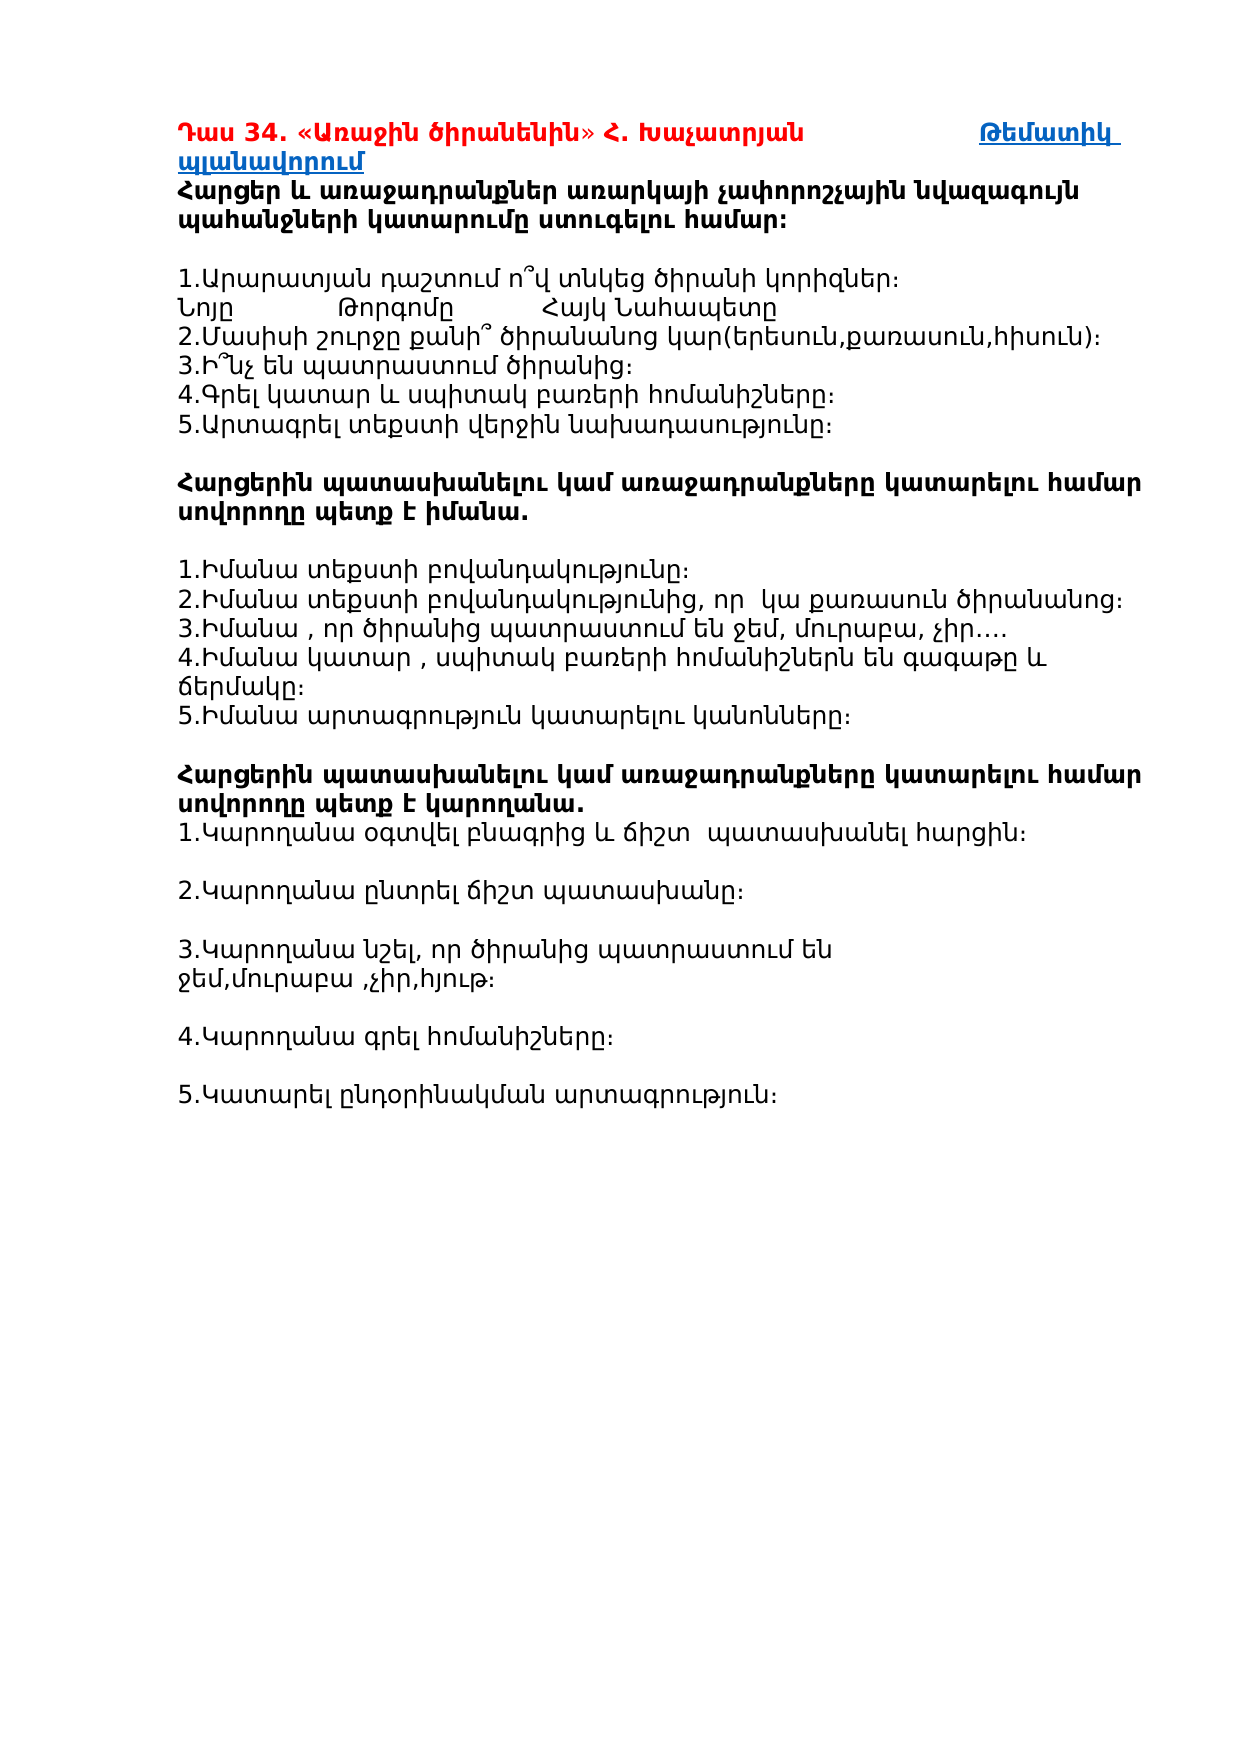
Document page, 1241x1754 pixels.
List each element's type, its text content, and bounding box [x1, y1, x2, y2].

text 2.Մասիսի շուրջը քանի՞ ծիրանանոց կար(երեսուն,քառասուն,հիսուն)։ [177, 322, 1167, 351]
text 5.Իմանա արտագրություն կատարելու կանոնները։ [177, 701, 1167, 731]
text Նոյը Թորգոմը Հայկ Նահապետը [177, 293, 1167, 322]
text 4.Գրել կատար և սպիտակ բառերի հոմանիշները։ [177, 381, 1167, 410]
text Հարցեր և առաջադրանքներ առարկայի չափորոշչային նվազագույն պահանջների կատարումը ստուգելու համար։ [177, 176, 1167, 235]
text 2.Իմանա տեքստի բովանդակությունից, որ կա քառասուն ծիրանանոց։ [177, 585, 1167, 614]
text 3.Իմանա , որ ծիրանից պատրաստում են ջեմ, մուրաբա, չիր…. [177, 614, 1167, 643]
text 1.Արարատյան դաշտում ո՞վ տնկեց ծիրանի կորիզներ։ [177, 264, 1167, 293]
text 3.Ի՞նչ են պատրաստում ծիրանից։ [177, 351, 1167, 381]
text 3.Կարողանա նշել, որ ծիրանից պատրաստում են ջեմ,մուրաբա ,չիր,հյութ։ [177, 935, 1167, 993]
text 2.Կարողանա ընտրել ճիշտ պատասխանը։ [177, 876, 1167, 906]
text Հարցերին պատասխանելու կամ առաջադրանքները կատարելու համար սովորողը պետք է կարողանա. [177, 760, 1167, 818]
text Դաս 34. «Առաջին ծիրանենին» Հ. Խաչատրյան Թեմատիկ պլանավորում [177, 118, 1167, 176]
text 5.Կատարել ընդօրինակման արտագրություն։ [177, 1081, 1167, 1110]
text Հարցերին պատասխանելու կամ առաջադրանքները կատարելու համար սովորողը պետք է իմանա. [177, 468, 1167, 526]
text 4.Կարողանա գրել հոմանիշները։ [177, 1022, 1167, 1051]
text 5.Արտագրել տեքստի վերջին նախադասությունը։ [177, 410, 1167, 439]
text 1.Իմանա տեքստի բովանդակությունը։ [177, 556, 1167, 585]
text 4.Իմանա կատար , սպիտակ բառերի հոմանիշներն են գագաթը և ճերմակը։ [177, 643, 1167, 701]
text 1.Կարողանա օգտվել բնագրից և ճիշտ պատասխանել հարցին։ [177, 818, 1167, 847]
